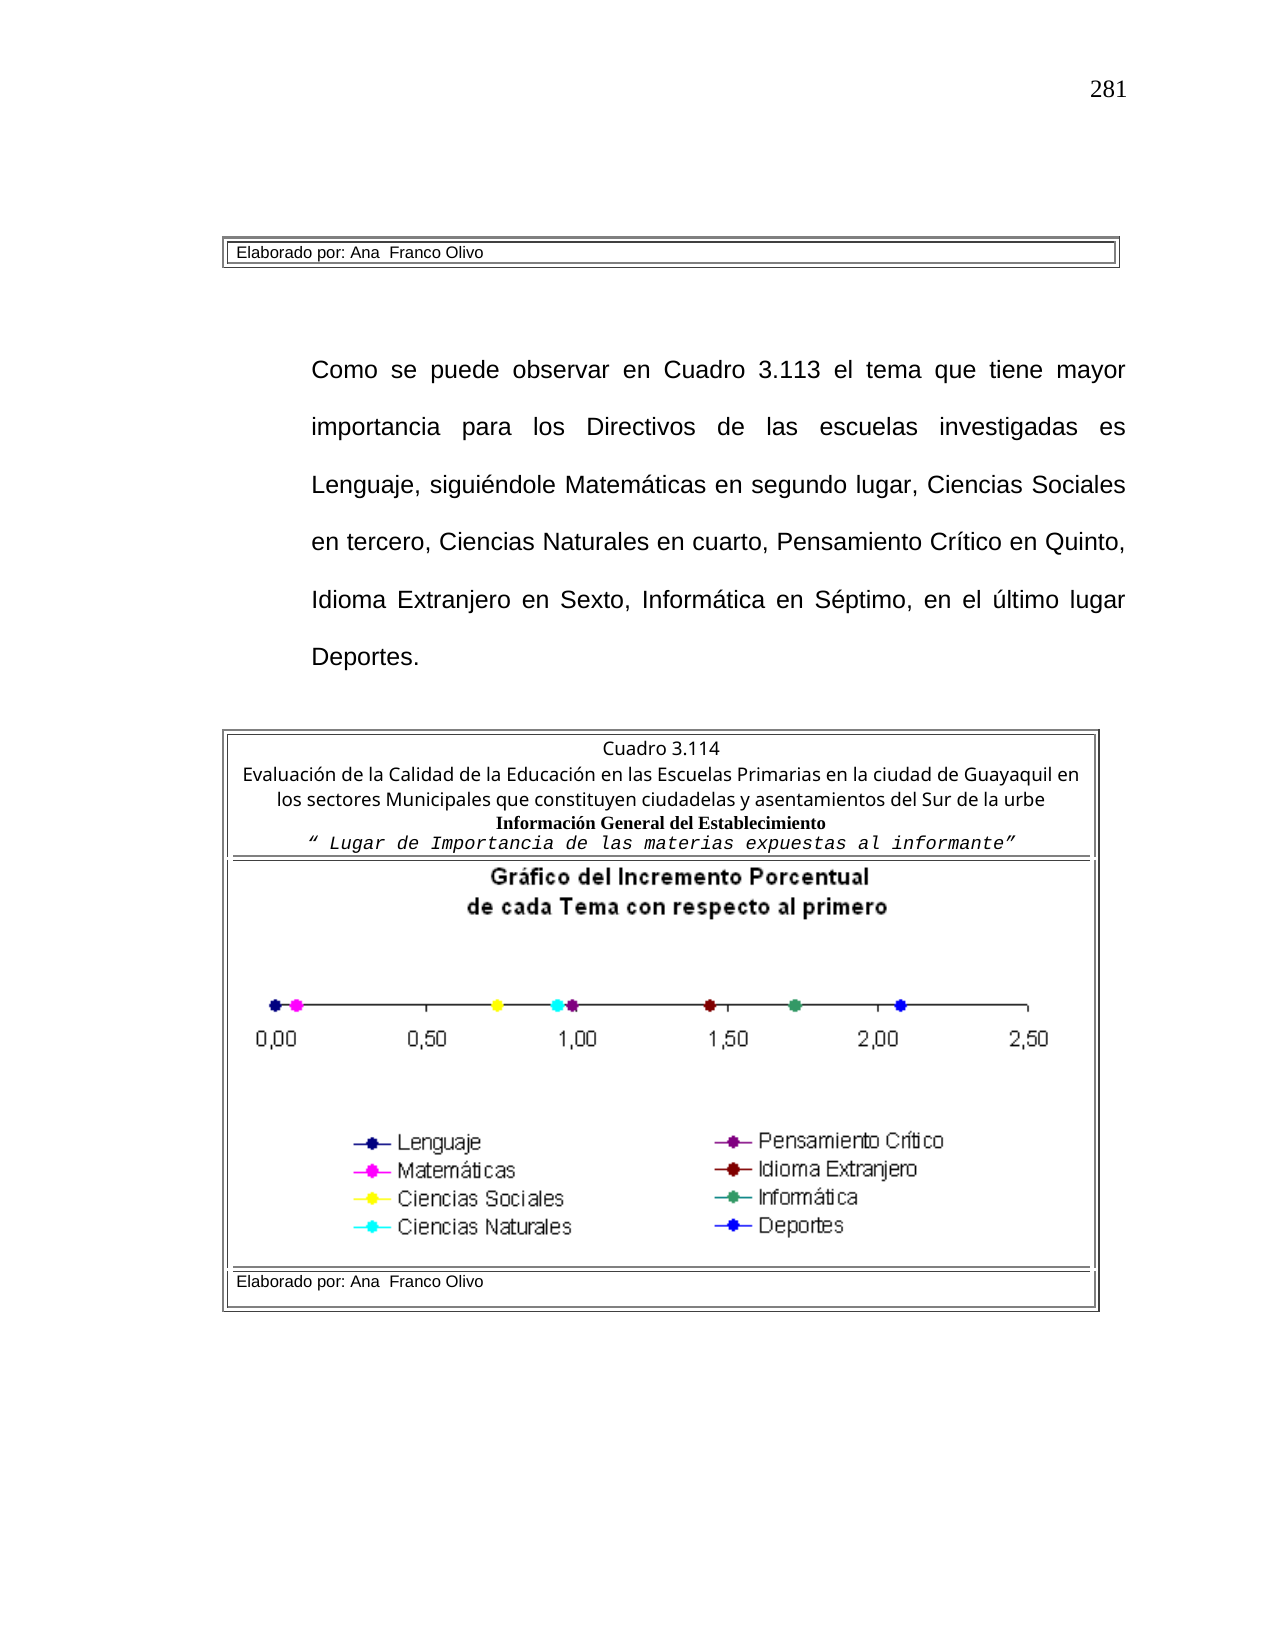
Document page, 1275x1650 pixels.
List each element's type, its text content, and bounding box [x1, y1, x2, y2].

table_cell Elaborado por: Ana Franco Olivo [228, 243, 1114, 262]
picture [246, 861, 1076, 1252]
table_cell Elaborado por: Ana Franco Olivo [225, 1266, 1097, 1306]
text Como se puede observar en Cuadro 3.113 el tema que tiene mayor importancia para los Directivos de las escuelas investigadas es Lenguaje, siguiéndole Matemáticas en segundo lugar, Ciencias Sociales en tercero, Ciencias Naturales en cuarto, Pensamiento Crítico en Quinto, Idioma Extranjero en Sexto, Informática en Séptimo, en el último lugar Deportes. [311, 355, 1127, 671]
table_header Cuadro 3.114 Evaluación de de en las Escuelas Primarias en la ciudad de Guayaquil en los sectores Municipales que constituyen ciudadelas y asentamientos del Sur de la urbe Información General del Establecimiento “ Lugar de Importancia de las materias expuestas al informante” [225, 731, 1097, 855]
table_cell [225, 855, 1097, 1266]
